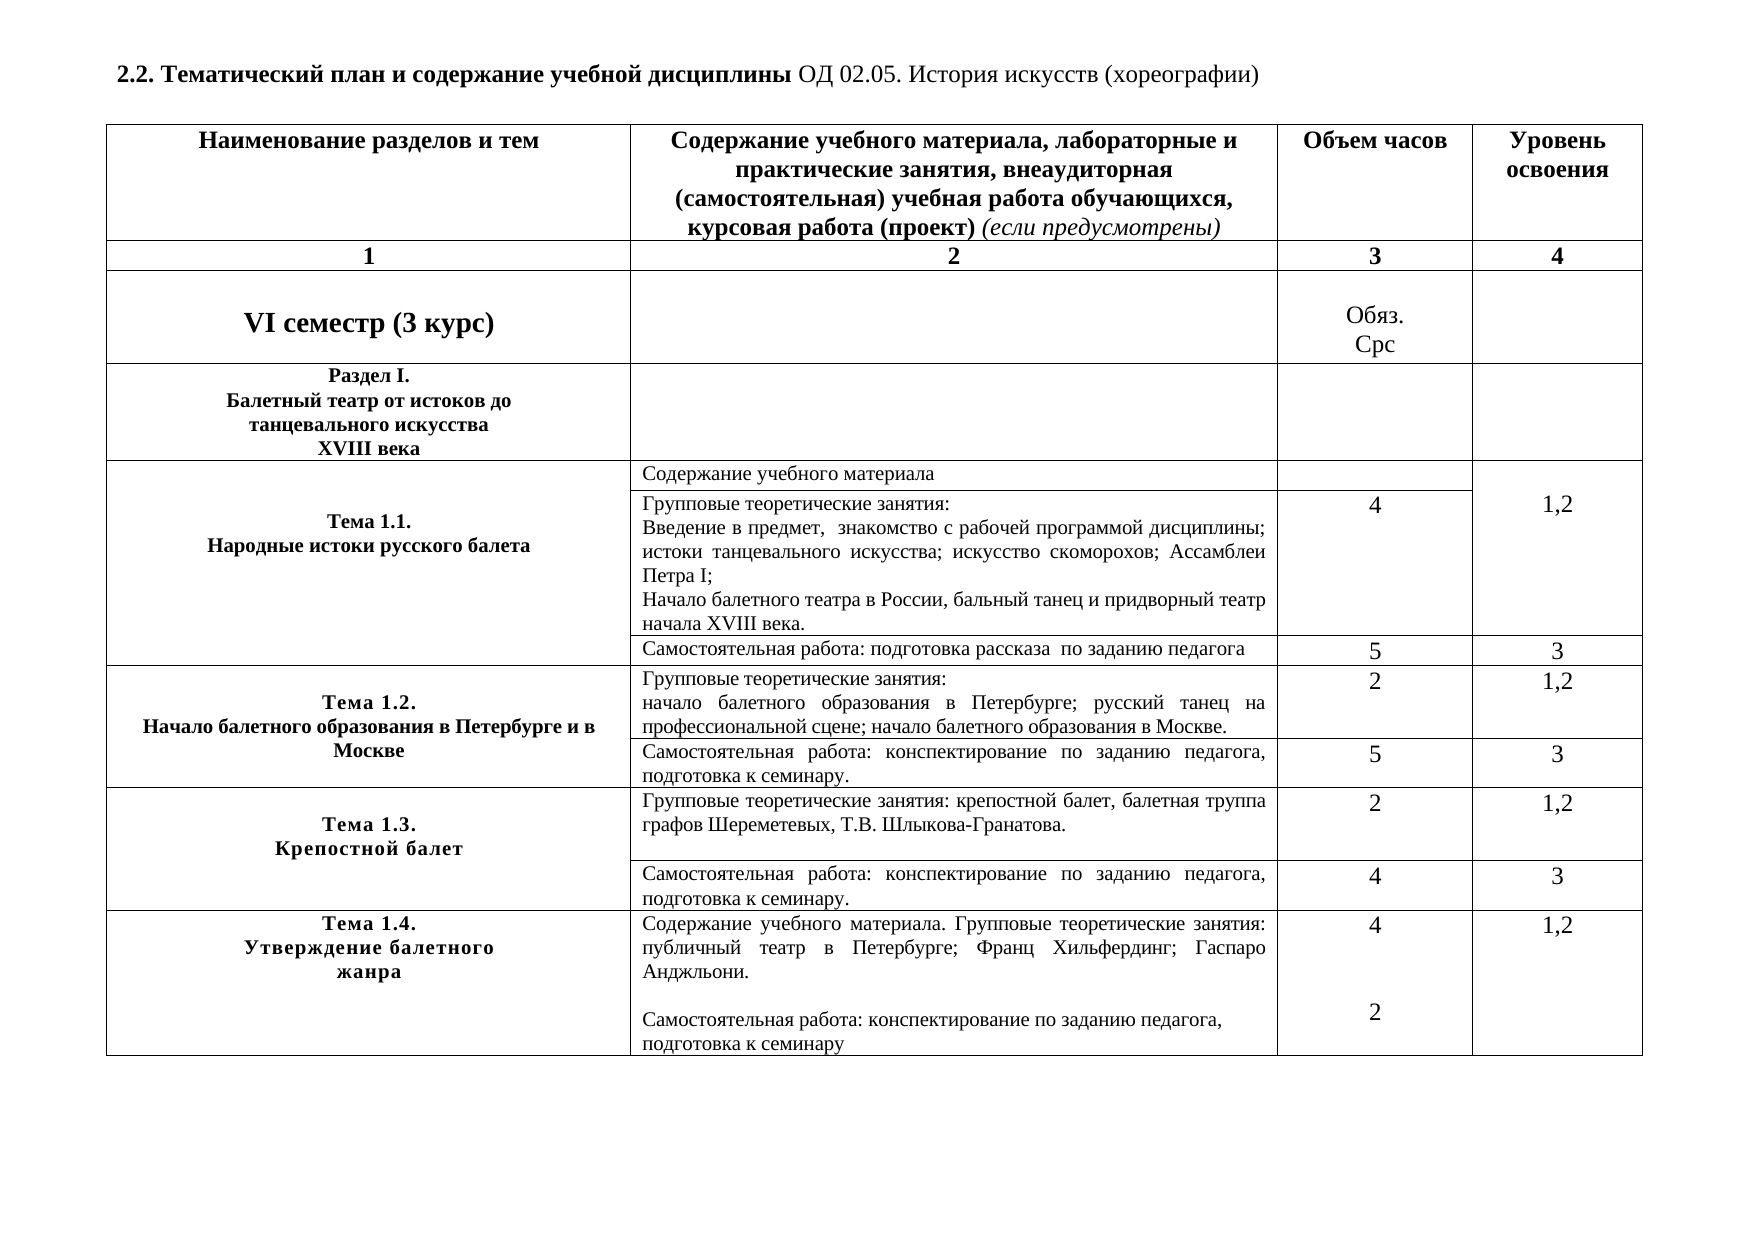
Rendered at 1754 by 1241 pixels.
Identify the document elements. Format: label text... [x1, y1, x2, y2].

table_header Содержание учебного материала, лабораторные и практические занятия, внеаудиторная (самостоятельная) учебная работа обучающихся, курсовая работа (проект) (если предусмотрены) [631, 125, 1277, 240]
table_cell 5 [1278, 636, 1472, 665]
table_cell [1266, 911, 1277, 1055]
table_cell 4 2 [1278, 911, 1472, 1055]
table_header Уровень освоения [1473, 125, 1642, 240]
table_cell 4 [1278, 491, 1472, 635]
table_cell Самостоятельная работа: подготовка рассказа по заданию педагога [631, 636, 1277, 665]
table_cell [631, 364, 1277, 460]
table_cell 3 [1473, 636, 1642, 665]
table_cell 1,2 [1473, 788, 1642, 860]
table_cell 2 [631, 241, 1277, 270]
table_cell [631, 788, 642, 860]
table_cell Обяз. Срс [1278, 271, 1472, 362]
table_cell Тема 1.2. Начало балетного образования в Петербурге и в Москве [107, 666, 630, 787]
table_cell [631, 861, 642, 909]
table_cell VI семестр (3 курс) [107, 271, 630, 362]
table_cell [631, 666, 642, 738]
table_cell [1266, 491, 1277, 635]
table_cell [1278, 364, 1472, 460]
table_cell Содержание учебного материала [631, 461, 1277, 489]
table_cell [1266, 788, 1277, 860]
table_cell Тема 1.3. Крепостной балет [107, 788, 630, 909]
table_cell 2 [1278, 788, 1472, 860]
table_cell 2 [1278, 666, 1472, 738]
table_cell Раздел I. Балетный театр от истоков до танцевального искусства XVIII века [107, 364, 630, 460]
table_cell [1473, 364, 1642, 460]
table_cell 1 [107, 241, 630, 270]
table_cell Тема 1.4. Утверждение балетного жанра [107, 911, 630, 1055]
text 2.2. Тематический план и содержание учебной дисциплины ОД 02.05. История искусств (хореографии) [117, 59, 1636, 88]
table_header Объем часов [1278, 125, 1472, 240]
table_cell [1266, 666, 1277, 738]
table_cell 3 [1473, 739, 1642, 787]
table_cell 1,2 [1473, 911, 1642, 1055]
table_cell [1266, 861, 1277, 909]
table_cell 4 [1278, 861, 1472, 909]
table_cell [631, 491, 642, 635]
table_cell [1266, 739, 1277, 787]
table_cell Тема 1.1. Народные истоки русского балета [107, 461, 630, 665]
table_cell 1,2 [1473, 461, 1642, 635]
table_cell 4 [1473, 241, 1642, 270]
table_cell 5 [1278, 739, 1472, 787]
table_cell [1473, 271, 1642, 362]
table_cell 1,2 [1473, 666, 1642, 738]
table_cell 3 [1278, 241, 1472, 270]
table_cell [1278, 461, 1472, 489]
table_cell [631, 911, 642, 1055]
table_header Наименование разделов и тем [107, 125, 630, 240]
table_cell [631, 271, 1277, 362]
table_cell 3 [1473, 861, 1642, 909]
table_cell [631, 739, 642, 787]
